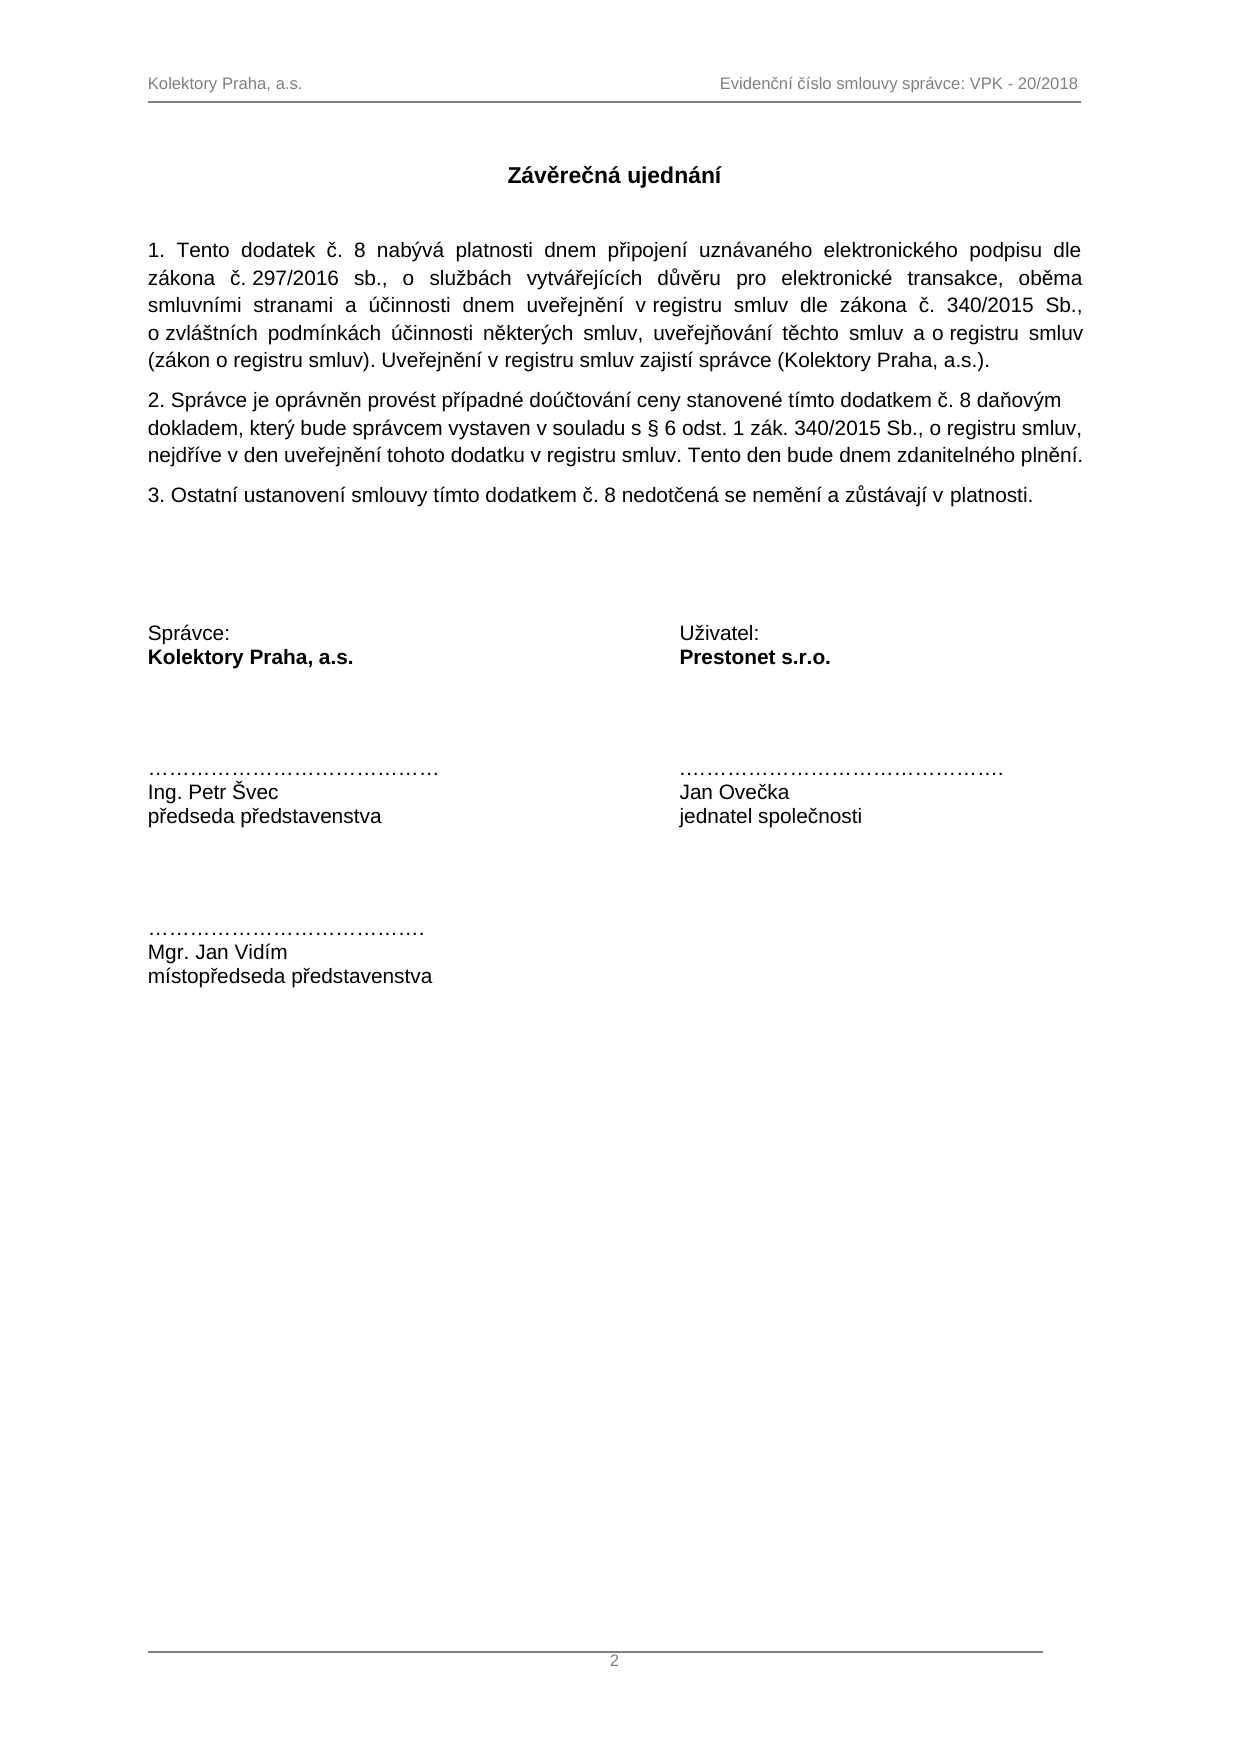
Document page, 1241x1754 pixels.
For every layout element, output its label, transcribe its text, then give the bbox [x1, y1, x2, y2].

text 2. Správce je oprávněn provést případné doúčtování ceny stanovené tímto dodatkem č. 8 daňovým dokladem, který bude správcem vystaven v souladu s § 6 odst. 1 zák. 340/2015 Sb., o registru smluv, nejdříve v den uveřejnění tohoto dodatku v registru smluv. Tento den bude dnem zdanitelného plnění. [148, 388, 1104, 467]
text …………………………………… .………………………………………. [148, 756, 1087, 780]
text Ing. Petr Švec Jan Ovečka [148, 780, 1087, 804]
text Mgr. Jan Vidím [148, 939, 1087, 963]
text 1. Tento dodatek č. 8 nabývá platnosti dnem připojení uznávaného elektronického podpisu dle zákona č. 297/2016 sb., o službách vytvářejících důvěru pro elektronické transakce, oběma smluvními stranami a účinnosti dnem uveřejnění v registru smluv dle zákona č. 340/2015 Sb., o zvláštních podmínkách účinnosti některých smluv, uveřejňování těchto smluv a o registru smluv (zákon o registru smluv). Uveřejnění v registru smluv zajistí správce (Kolektory Praha, a.s.). [148, 238, 1083, 372]
text Kolektory Praha, a.s. Prestonet s.r.o. [148, 645, 1081, 669]
text předseda představenstva jednatel společnosti [148, 804, 1087, 828]
text 3. Ostatní ustanovení smlouvy tímto dodatkem č. 8 nedotčená se nemění a zůstávají v platnosti. [148, 483, 1081, 507]
text …………………………………. [148, 916, 1087, 939]
text Závěrečná ujednání [148, 162, 1081, 189]
text místopředseda představenstva [148, 963, 1087, 987]
text Správce: Uživatel: [148, 621, 1087, 645]
